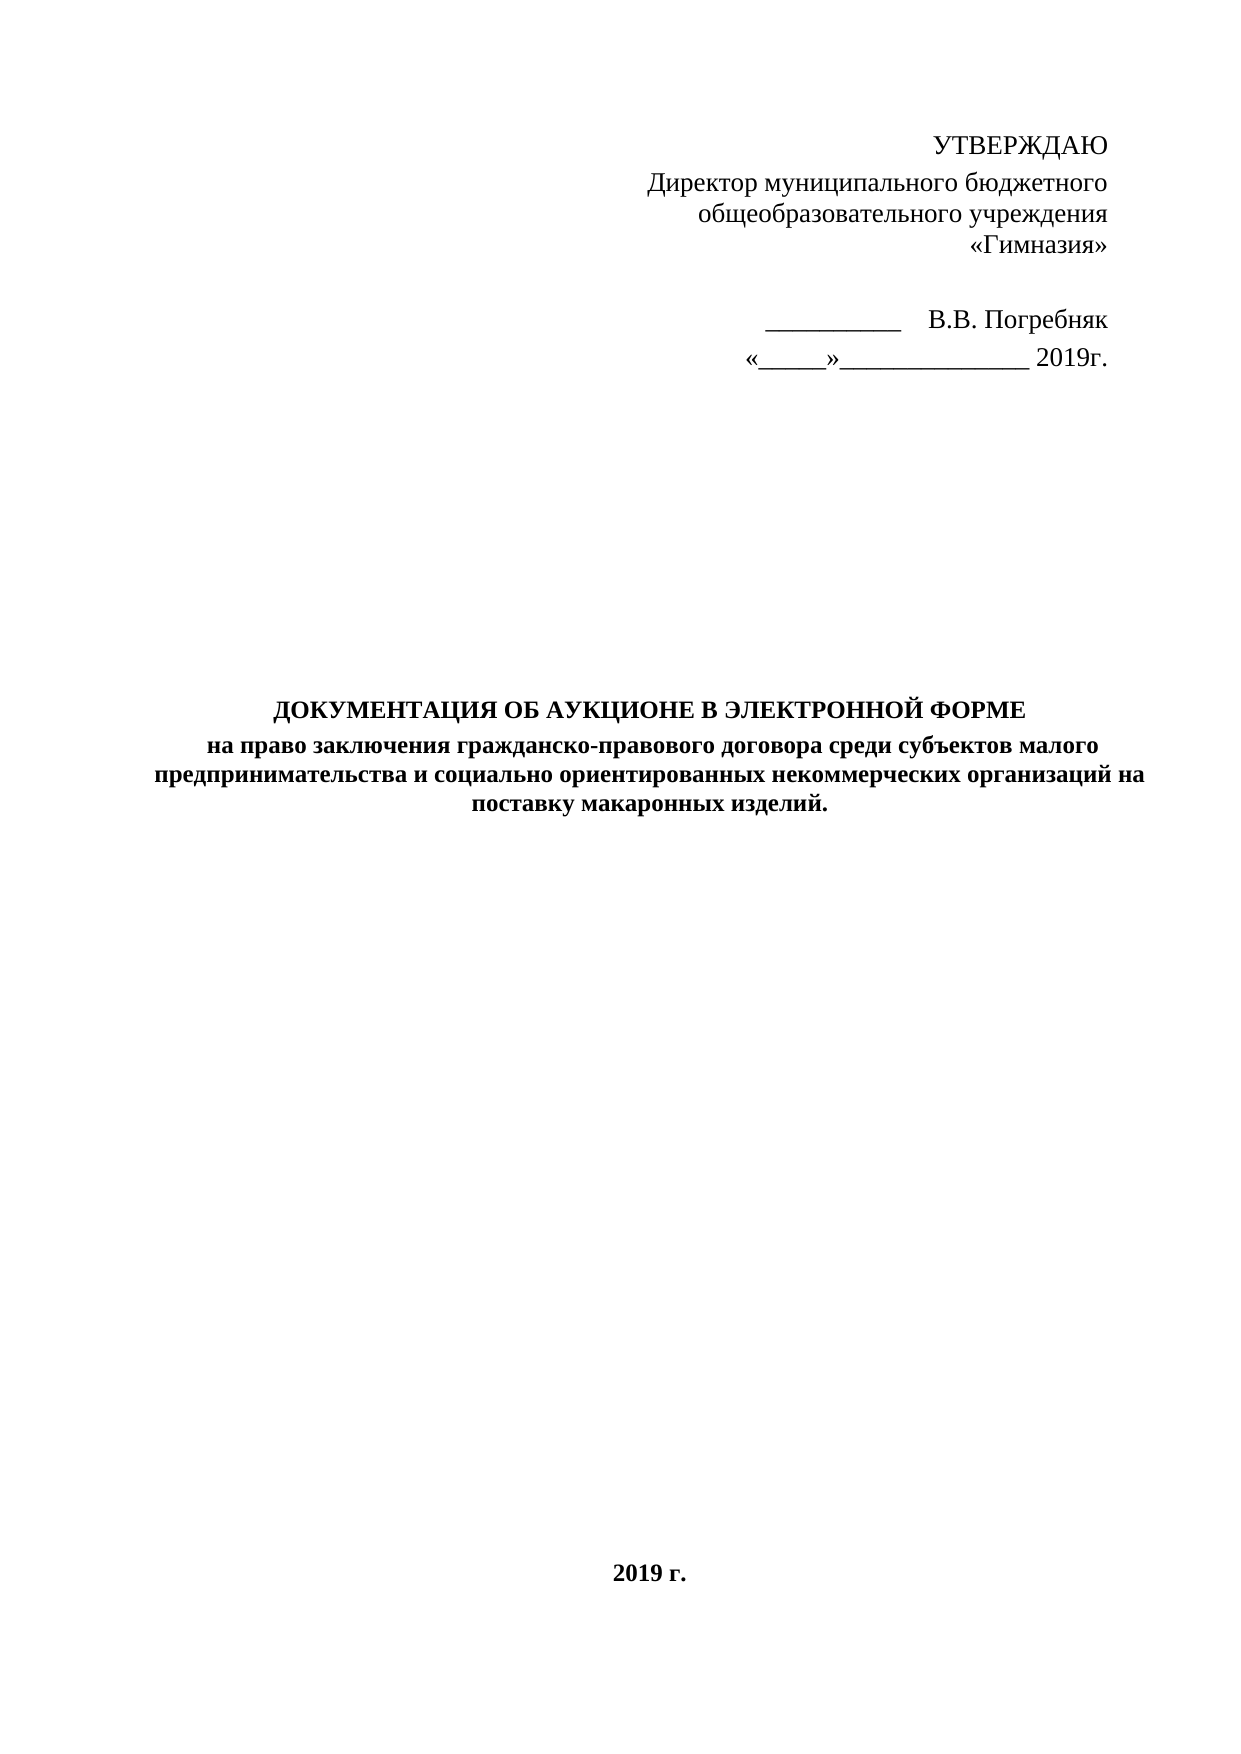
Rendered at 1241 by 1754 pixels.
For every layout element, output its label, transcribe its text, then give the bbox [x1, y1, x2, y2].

text на право заключения гражданско-правового договора среди субъектов малого предпринимательства и социально ориентированных некоммерческих организаций на поставку макаронных изделий. [118, 731, 1181, 817]
text ДОКУМЕНТАЦИЯ ОБ АУКЦИОНЕ В ЭЛЕКТРОННОЙ ФОРМЕ [118, 696, 1181, 724]
table_header УТВЕРЖДАЮ Директор муниципального бюджетного общеобразовательного учреждения «Гимназия» __________ В.В. Погребняк «_____»______________ 2019г. [583, 129, 1119, 416]
text 2019 г. [118, 1558, 1181, 1587]
